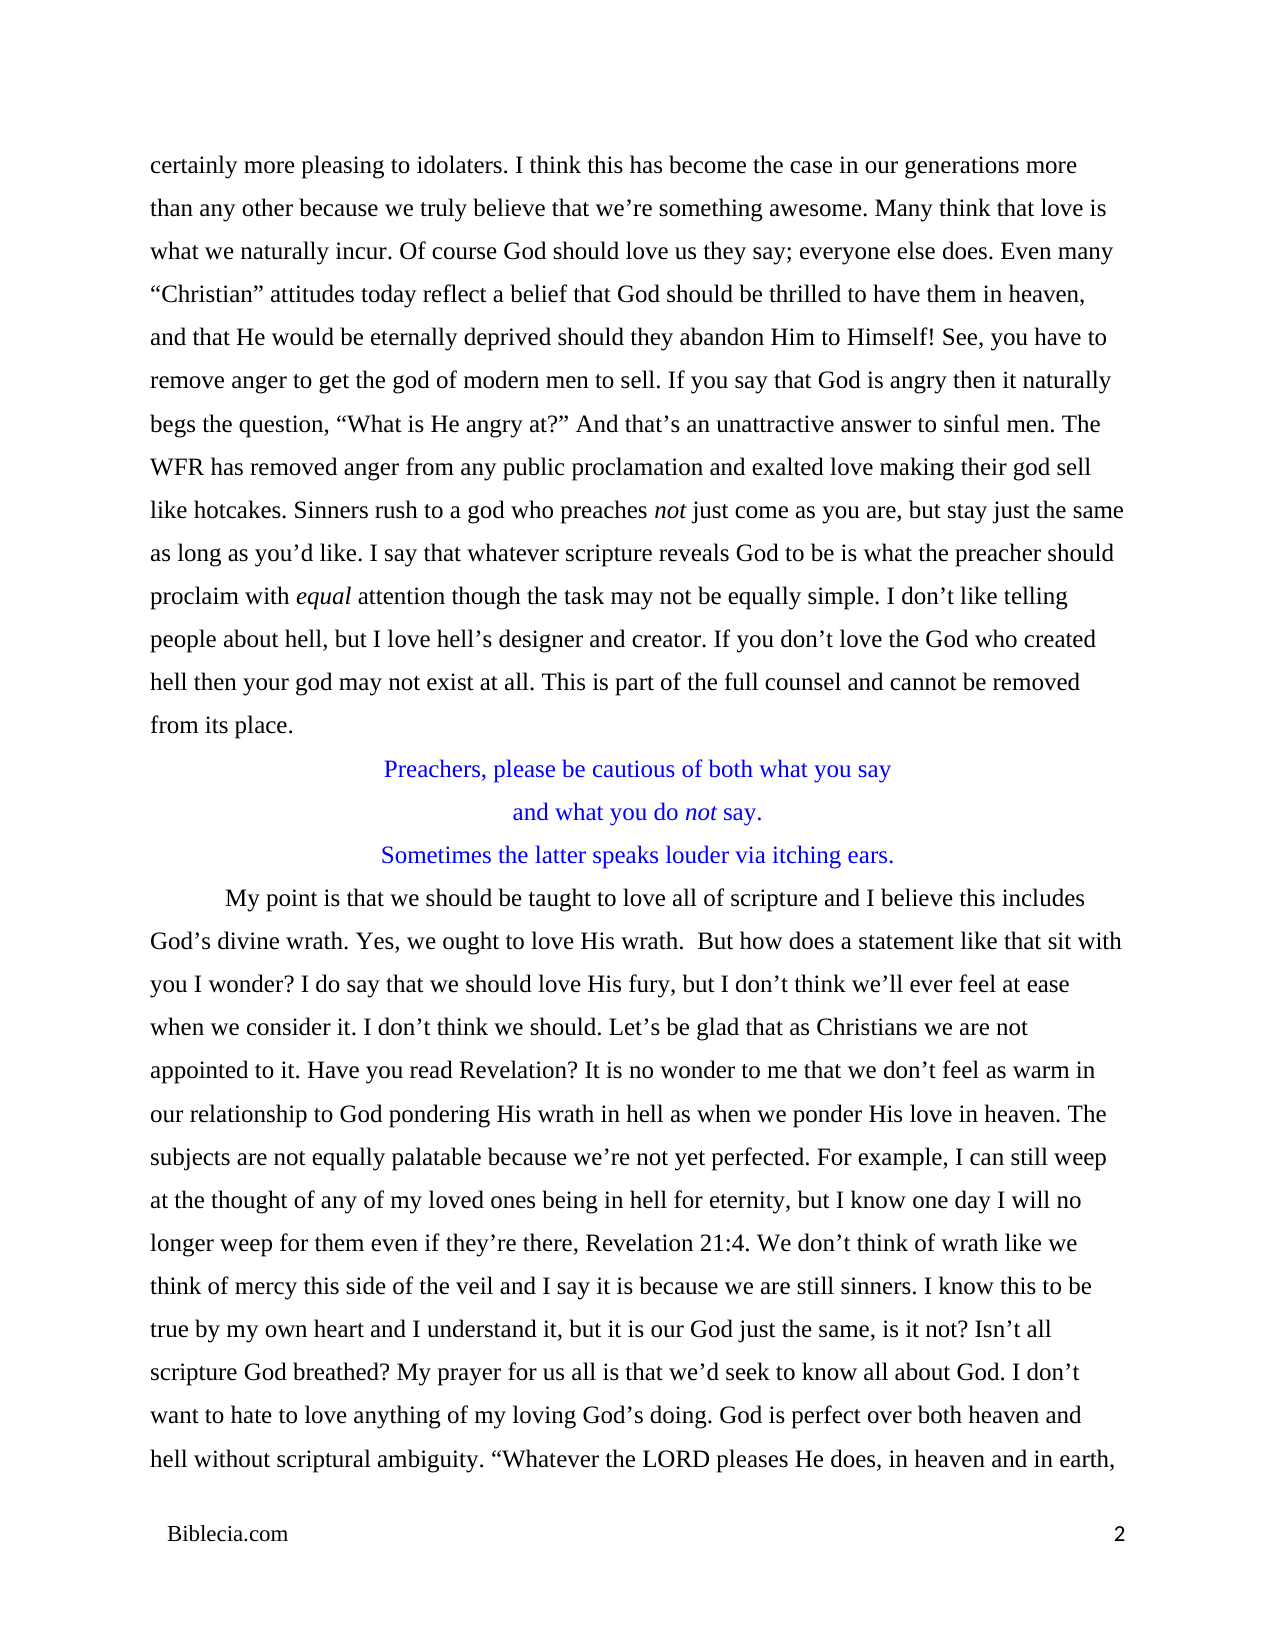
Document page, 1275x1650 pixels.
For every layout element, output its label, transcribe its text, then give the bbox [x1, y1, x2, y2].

text Preachers, please be cautious of both what you say [150, 754, 1125, 782]
text and what you do not say. [150, 797, 1125, 826]
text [150, 883, 1125, 1472]
text Sometimes the latter speaks louder via itching ears. [150, 840, 1125, 869]
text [150, 150, 1125, 739]
